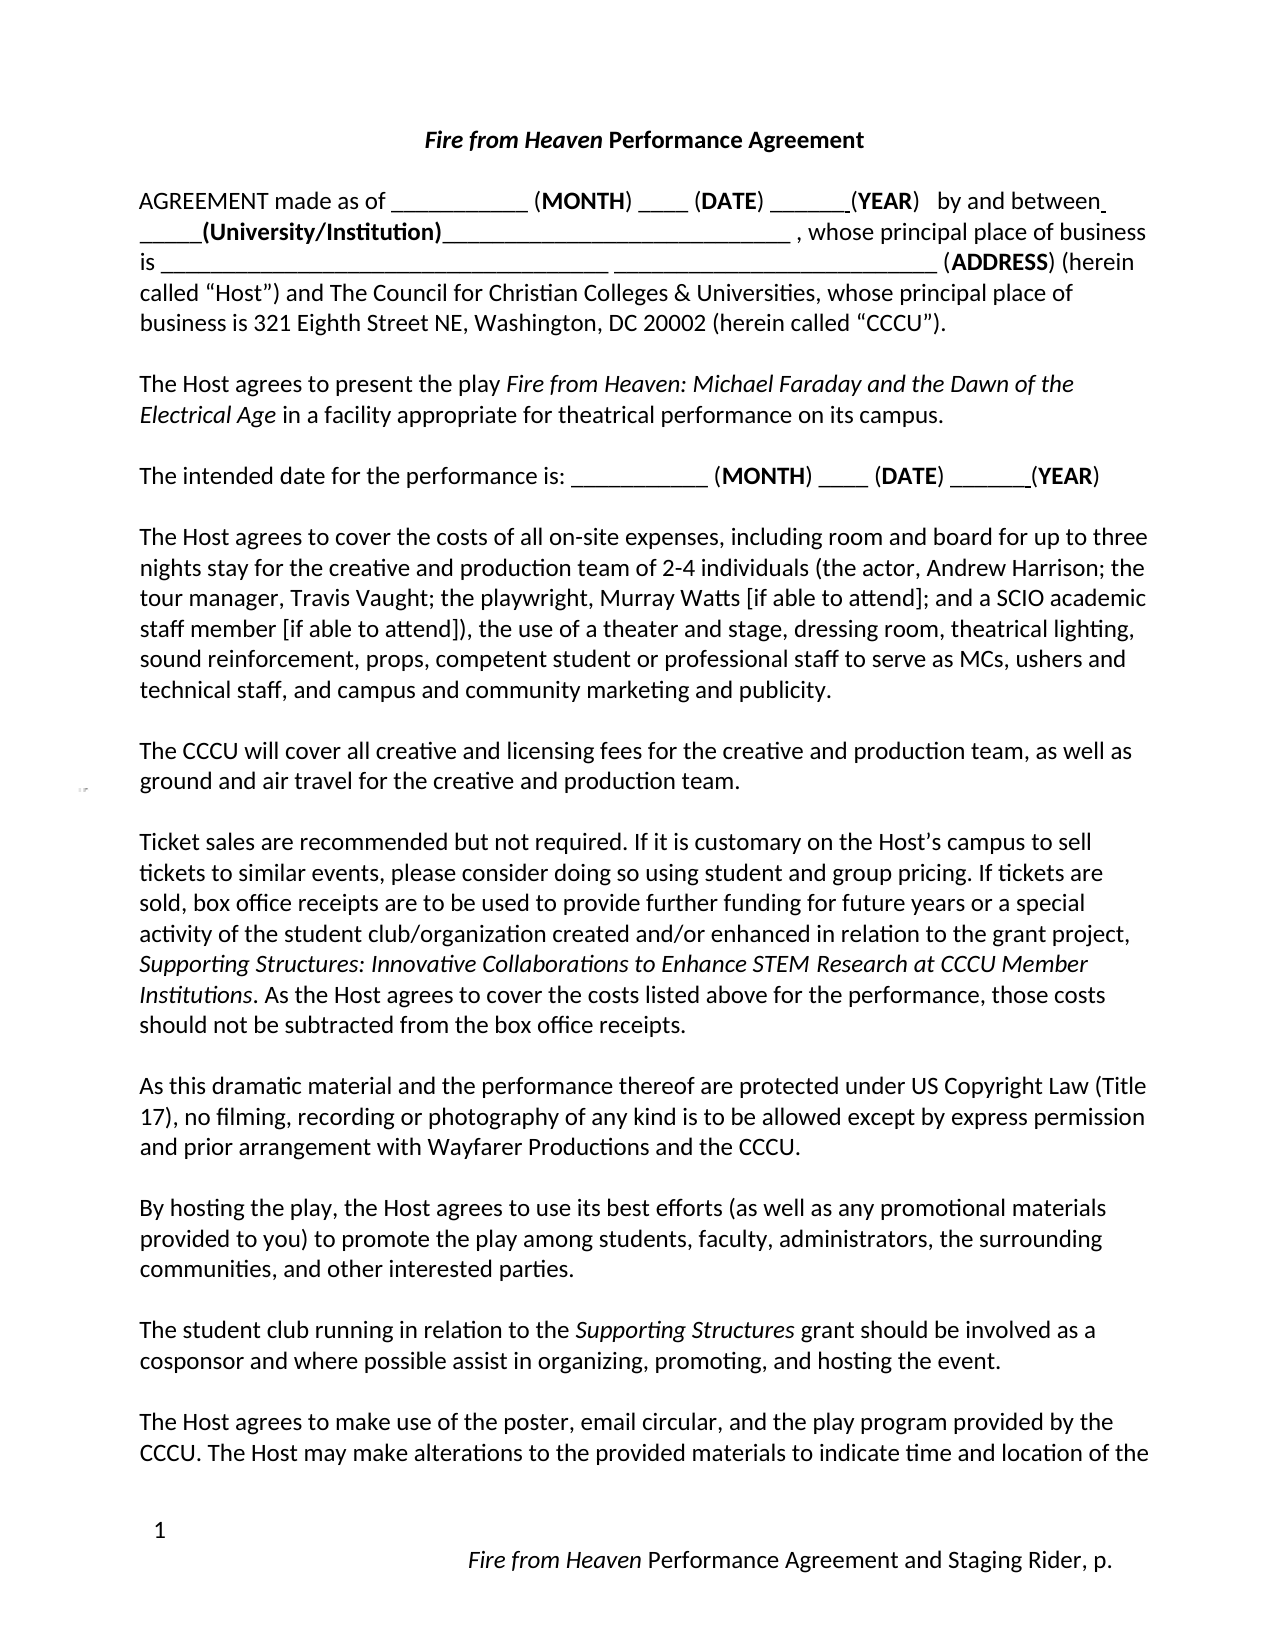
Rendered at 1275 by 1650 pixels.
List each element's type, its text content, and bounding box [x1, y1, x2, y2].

text The intended date for the performance is: ___________ (MONTH) ____ (DATE) ______ (YEAR) [139, 460, 1151, 491]
text By hosting the play, the Host agrees to use its best efforts (as well as any promotional materials provided to you) to promote the play among students, faculty, administrators, the surrounding communities, and other interested parties. [139, 1193, 1151, 1284]
text The CCCU will cover all creative and licensing fees for the creative and production team, as well as ground and air travel for the creative and production team. [139, 735, 1151, 796]
text Fire from Heaven Performance Agreement [138, 124, 1151, 155]
text The student club running in relation to the Supporting Structures grant should be involved as a cosponsor and where possible assist in organizing, promoting, and hosting the event. [139, 1315, 1151, 1376]
text The Host agrees to cover the costs of all on-site expenses, including room and board for up to three nights stay for the creative and production team of 2-4 individuals (the actor, Andrew Harrison; the tour manager, Travis Vaught; the playwright, Murray Watts [if able to attend]; and a SCIO academic staff member [if able to attend]), the use of a theater and stage, dressing room, theatrical lighting, sound reinforcement, props, competent student or professional staff to serve as MCs, ushers and technical staff, and campus and community marketing and publicity. [139, 521, 1151, 704]
text AGREEMENT made as of ___________ (MONTH) ____ (DATE) ______ (YEAR) by and between _____(University/Institution)____________________________ , whose principal place of business is ____________________________________ __________________________ (ADDRESS) (herein called “Host”) and The Council for Christian Colleges & Universities, whose principal place of business is 321 Eighth Street NE, Washington, DC 20002 (herein called “CCCU”). [138, 185, 1151, 338]
text Ticket sales are recommended but not required. If it is customary on the Host’s campus to sell tickets to similar events, please consider doing so using student and group pricing. If tickets are sold, box office receipts are to be used to provide further funding for future years or a special activity of the student club/organization created and/or enhanced in relation to the grant project, Supporting Structures: Innovative Collaborations to Enhance STEM Research at CCCU Member Institutions. As the Host agrees to cover the costs listed above for the performance, those costs should not be subtracted from the box office receipts. [139, 826, 1151, 1040]
text As this dramatic material and the performance thereof are protected under US Copyright Law (Title 17), no filming, recording or photography of any kind is to be allowed except by express permission and prior arrangement with Wayfarer Productions and the CCCU. [139, 1071, 1151, 1162]
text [139, 1406, 1151, 1467]
text The Host agrees to present the play Fire from Heaven: Michael Faraday and the Dawn of the Electrical Age in a facility appropriate for theatrical performance on its campus. [139, 368, 1151, 429]
